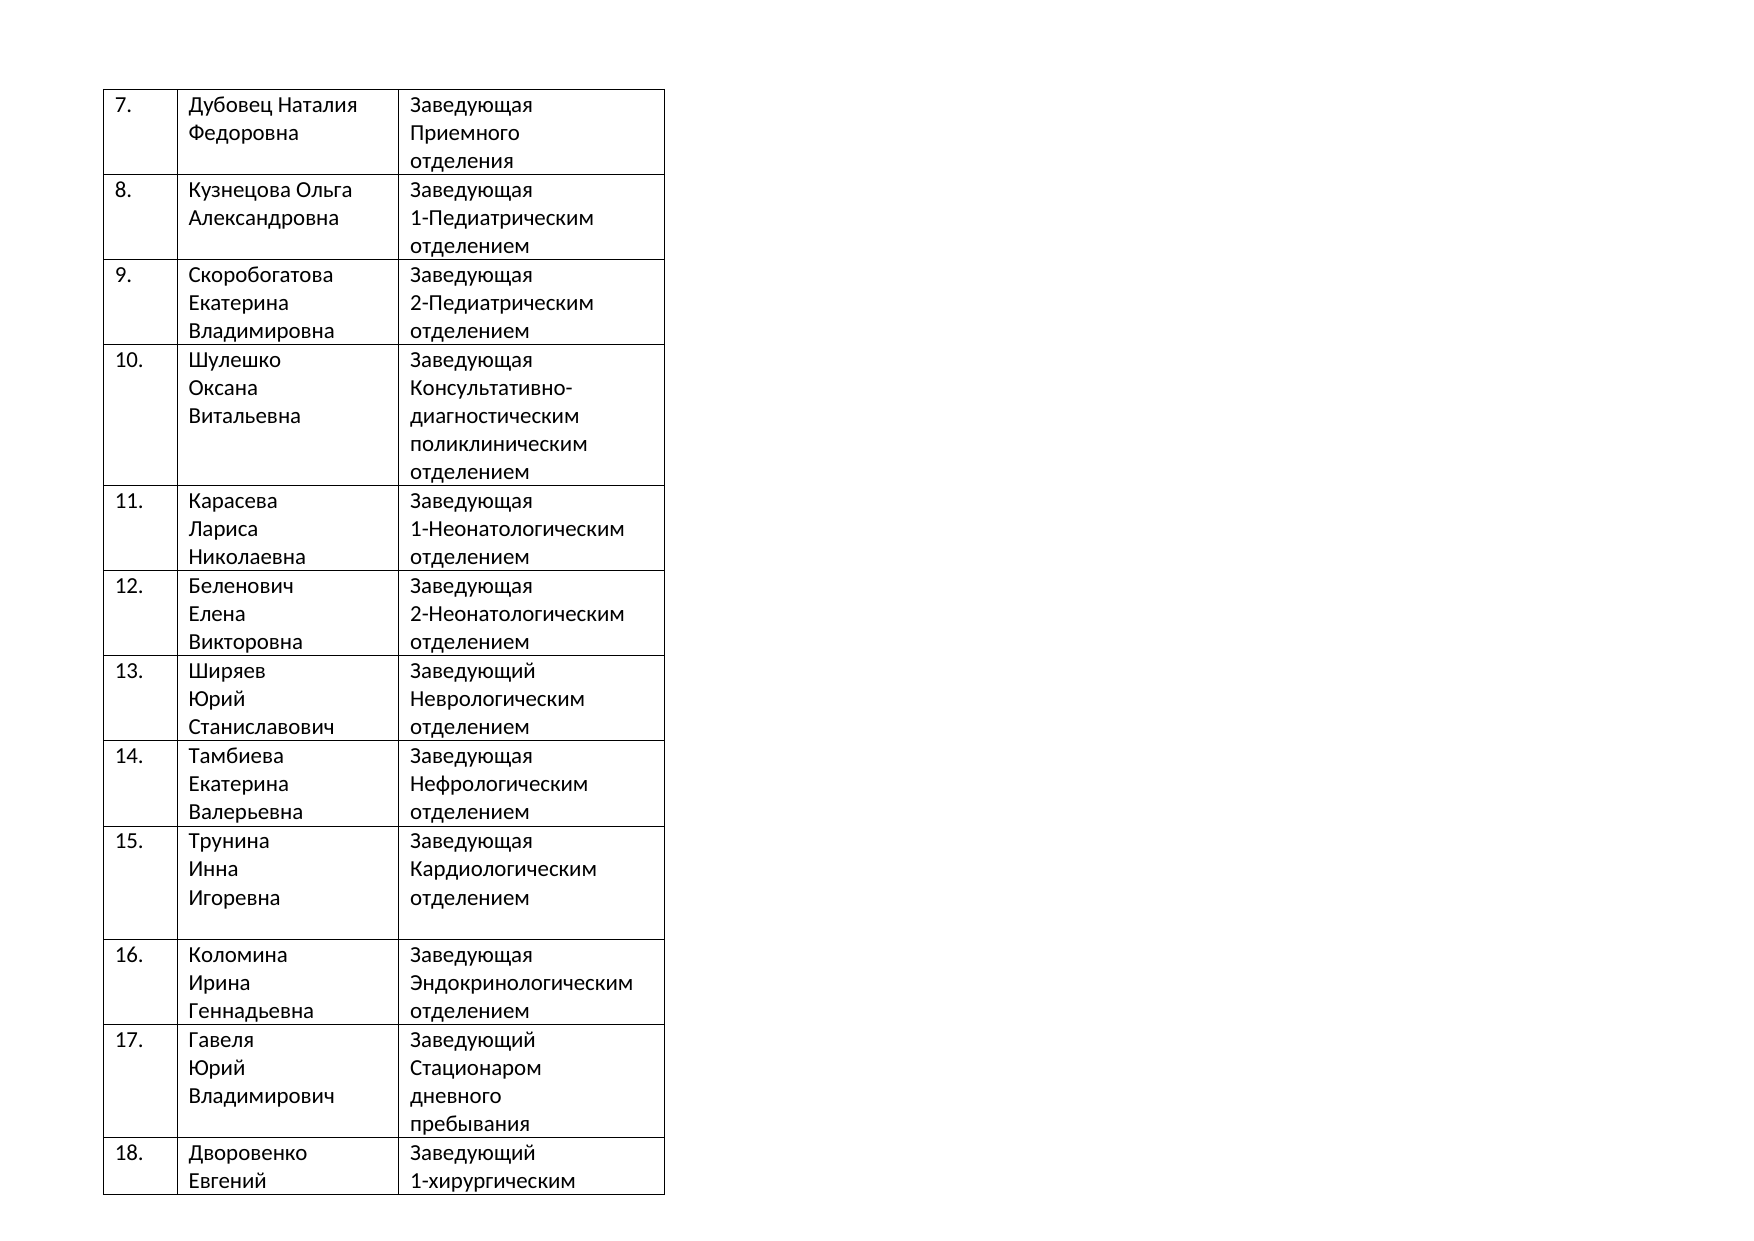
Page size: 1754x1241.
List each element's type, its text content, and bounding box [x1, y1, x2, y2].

table_cell Шулешко Оксана Витальевна [178, 345, 398, 485]
table_cell Заведующая 2-Педиатрическим отделением [399, 260, 664, 344]
table_cell 14. [104, 741, 177, 826]
table_cell Заведующий Стационаром дневного пребывания [399, 1025, 664, 1137]
table_cell 18. [104, 1138, 177, 1194]
table_cell Карасева Лариса Николаевна [178, 486, 398, 570]
table_cell Дубовец Наталия Федоровна [178, 90, 398, 174]
table_cell 7. [104, 90, 177, 174]
table_cell Заведующая 2-Неонатологическим отделением [399, 571, 664, 655]
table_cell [399, 1138, 664, 1194]
table_cell Тамбиева Екатерина Валерьевна [178, 741, 398, 826]
table_cell Трунина Инна Игоревна [178, 827, 398, 939]
table_cell 17. [104, 1025, 177, 1137]
table_cell Заведующая 1-Педиатрическим отделением [399, 175, 664, 259]
table_cell Беленович Елена Викторовна [178, 571, 398, 655]
table_cell Коломина Ирина Геннадьевна [178, 940, 398, 1024]
table_cell 13. [104, 656, 177, 740]
table_cell Заведующая Эндокринологическим отделением [399, 940, 664, 1024]
table_cell 9. [104, 260, 177, 344]
table_cell Заведующая Консультативно-диагностическим поликлиническим отделением [399, 345, 664, 485]
table_cell 15. [104, 827, 177, 939]
table_cell Гавеля Юрий Владимирович [178, 1025, 398, 1137]
table_cell Скоробогатова Екатерина Владимировна [178, 260, 398, 344]
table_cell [178, 1138, 398, 1194]
table_cell Заведующая Приемного отделения [399, 90, 664, 174]
table_cell Ширяев Юрий Станиславович [178, 656, 398, 740]
table_cell 16. [104, 940, 177, 1024]
table_cell 10. [104, 345, 177, 485]
table_cell Кузнецова Ольга Александровна [178, 175, 398, 259]
table_cell Заведующая Нефрологическим отделением [399, 741, 664, 826]
table_cell Заведующая 1-Неонатологическим отделением [399, 486, 664, 570]
table_cell 12. [104, 571, 177, 655]
table_cell Заведующий Неврологическим отделением [399, 656, 664, 740]
table_cell 8. [104, 175, 177, 259]
table_cell 11. [104, 486, 177, 570]
table_cell Заведующая Кардиологическим отделением [399, 827, 664, 939]
